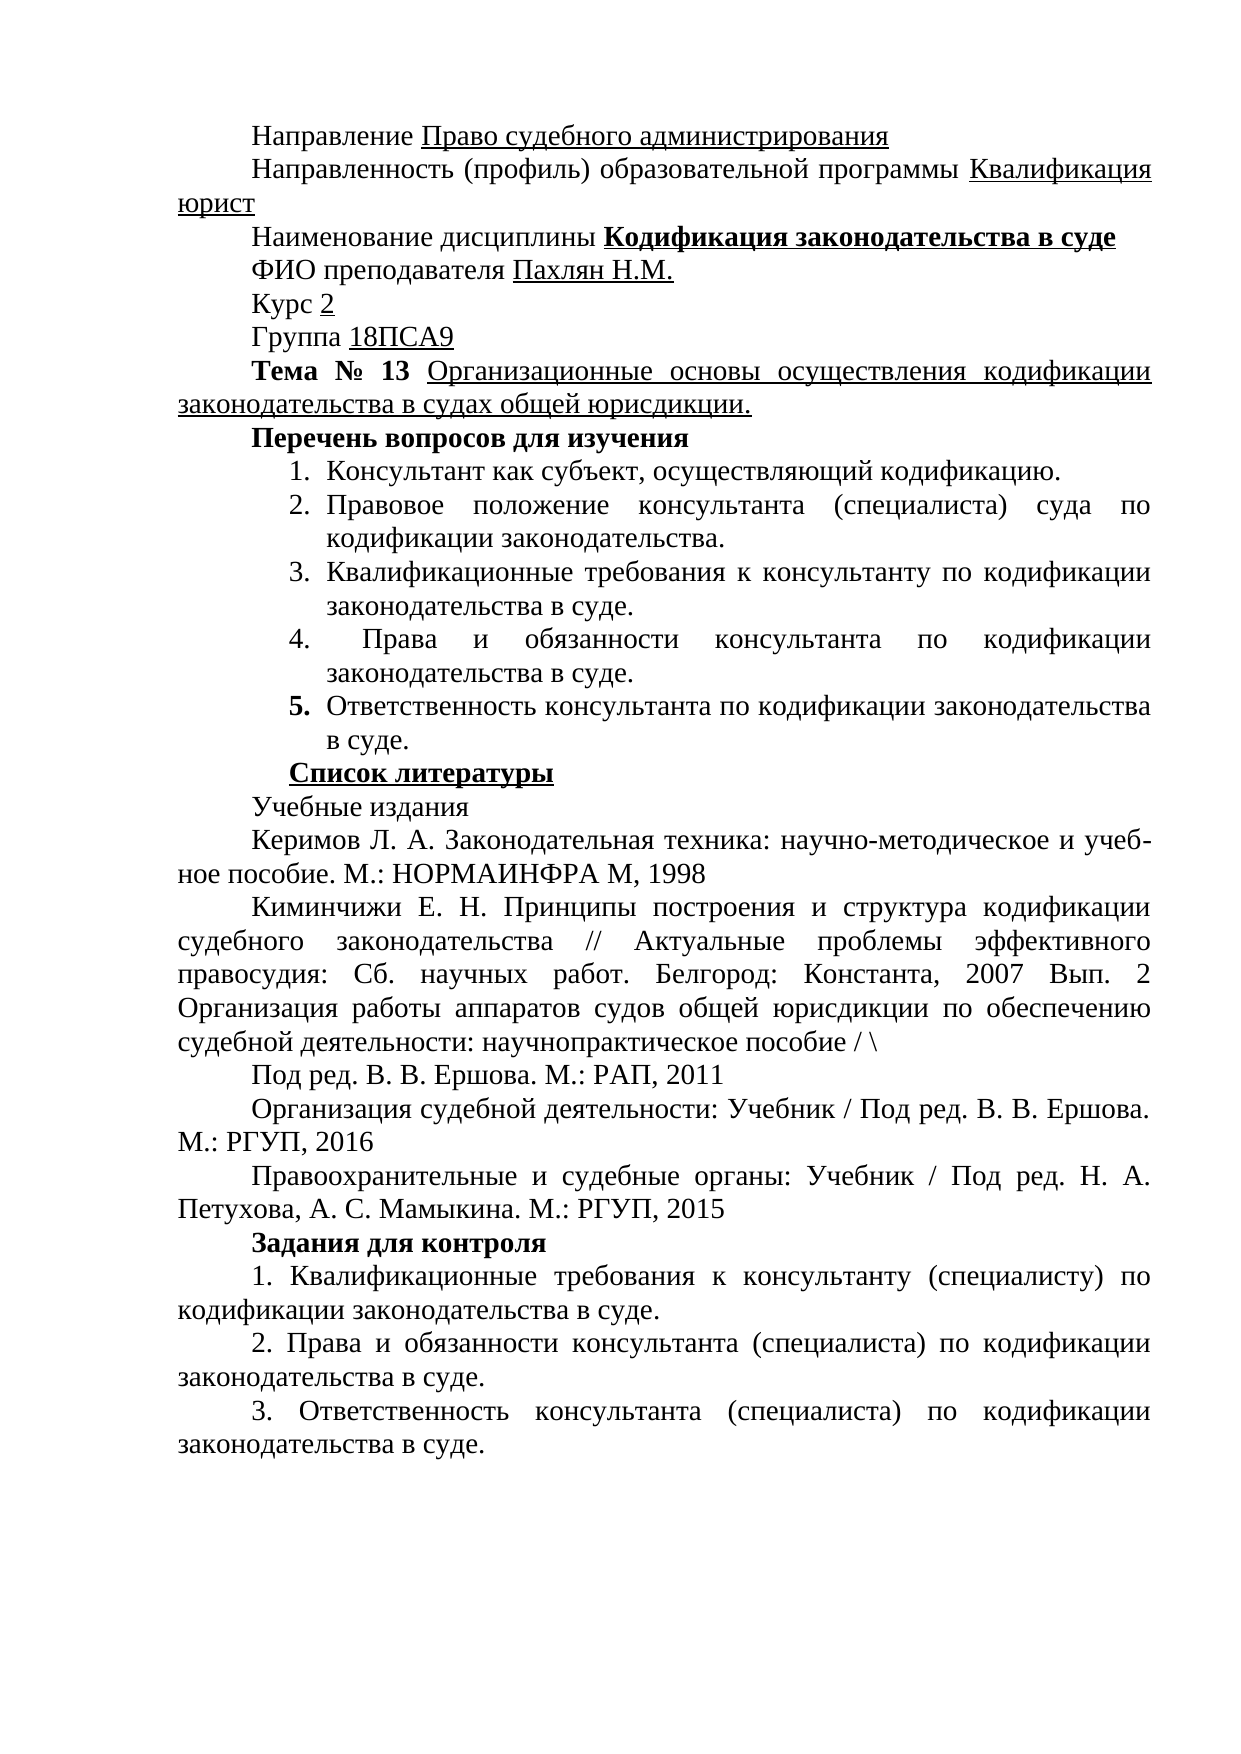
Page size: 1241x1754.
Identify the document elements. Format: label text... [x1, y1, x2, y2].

text Направление Право судебного администрирования [177, 118, 1152, 152]
text Под ред. В. В. Ершова. М.: РАП, 2011 [177, 1057, 1152, 1091]
text Список литературы [288, 755, 1152, 789]
list Квалификационные требования к консультанту по кодификации законодательства в суде. [288, 554, 1152, 621]
text Направленность (профиль) образовательной программы Квалификация юрист [177, 152, 1152, 219]
text Группа 18ПСА9 [177, 319, 1152, 353]
text Перечень вопросов для изучения [177, 420, 1152, 453]
text Наименование дисциплины Кодификация законодательства в суде [177, 219, 1152, 252]
text Киминчижи Е. Н. Принципы построения и структура кодификации судебного законодательства // Актуальные проблемы эффективного правосудия: Сб. научных работ. Белгород: Константа, 2007 Вып. 2 Организация работы аппаратов судов общей юрисдикции по обеспечению судебной деятельности: научно­практическое пособие / \ [177, 889, 1152, 1057]
text 2. Права и обязанности консультанта (специалиста) по кодификации законодательства в суде. [177, 1326, 1152, 1393]
text 3. Ответственность консультанта (специалиста) по кодификации законодательства в суде. [177, 1393, 1152, 1460]
text Организация судебной деятельности: Учебник / Под ред. В. В. Ершова. М.: РГУП, 2016 [177, 1091, 1152, 1158]
list Консультант как субъект, осуществляющий кодификацию. [288, 453, 1152, 487]
text Правоохранительные и судебные органы: Учебник / Под ред. Н. А. Петухова, А. С. Мамыкина. М.: РГУП, 2015 [177, 1158, 1152, 1225]
text ФИО преподавателя Пахлян Н.М. [177, 252, 1152, 286]
list Ответственность консультанта по кодификации законодательства в суде. [288, 688, 1152, 755]
text Тема № 13 Организационные основы осуществления кодификации законодательства в судах общей юрисдикции. [177, 353, 1152, 420]
list Права и обязанности консультанта по кодификации законодательства в суде. [288, 621, 1152, 688]
text Учебные издания [177, 789, 1152, 822]
text Керимов Л. А. Законодательная техника: научно-методическое и учеб­ное пособие. М.: НОРМА­ИНФРА М, 1998 [177, 822, 1152, 889]
list Правовое положение консультанта (специалиста) суда по кодификации законодательства. [288, 487, 1152, 554]
text Курс 2 [177, 286, 1152, 319]
text Задания для контроля [177, 1225, 1152, 1258]
text 1. Квалификационные требования к консультанту (специалисту) по кодификации законодательства в суде. [177, 1258, 1152, 1326]
